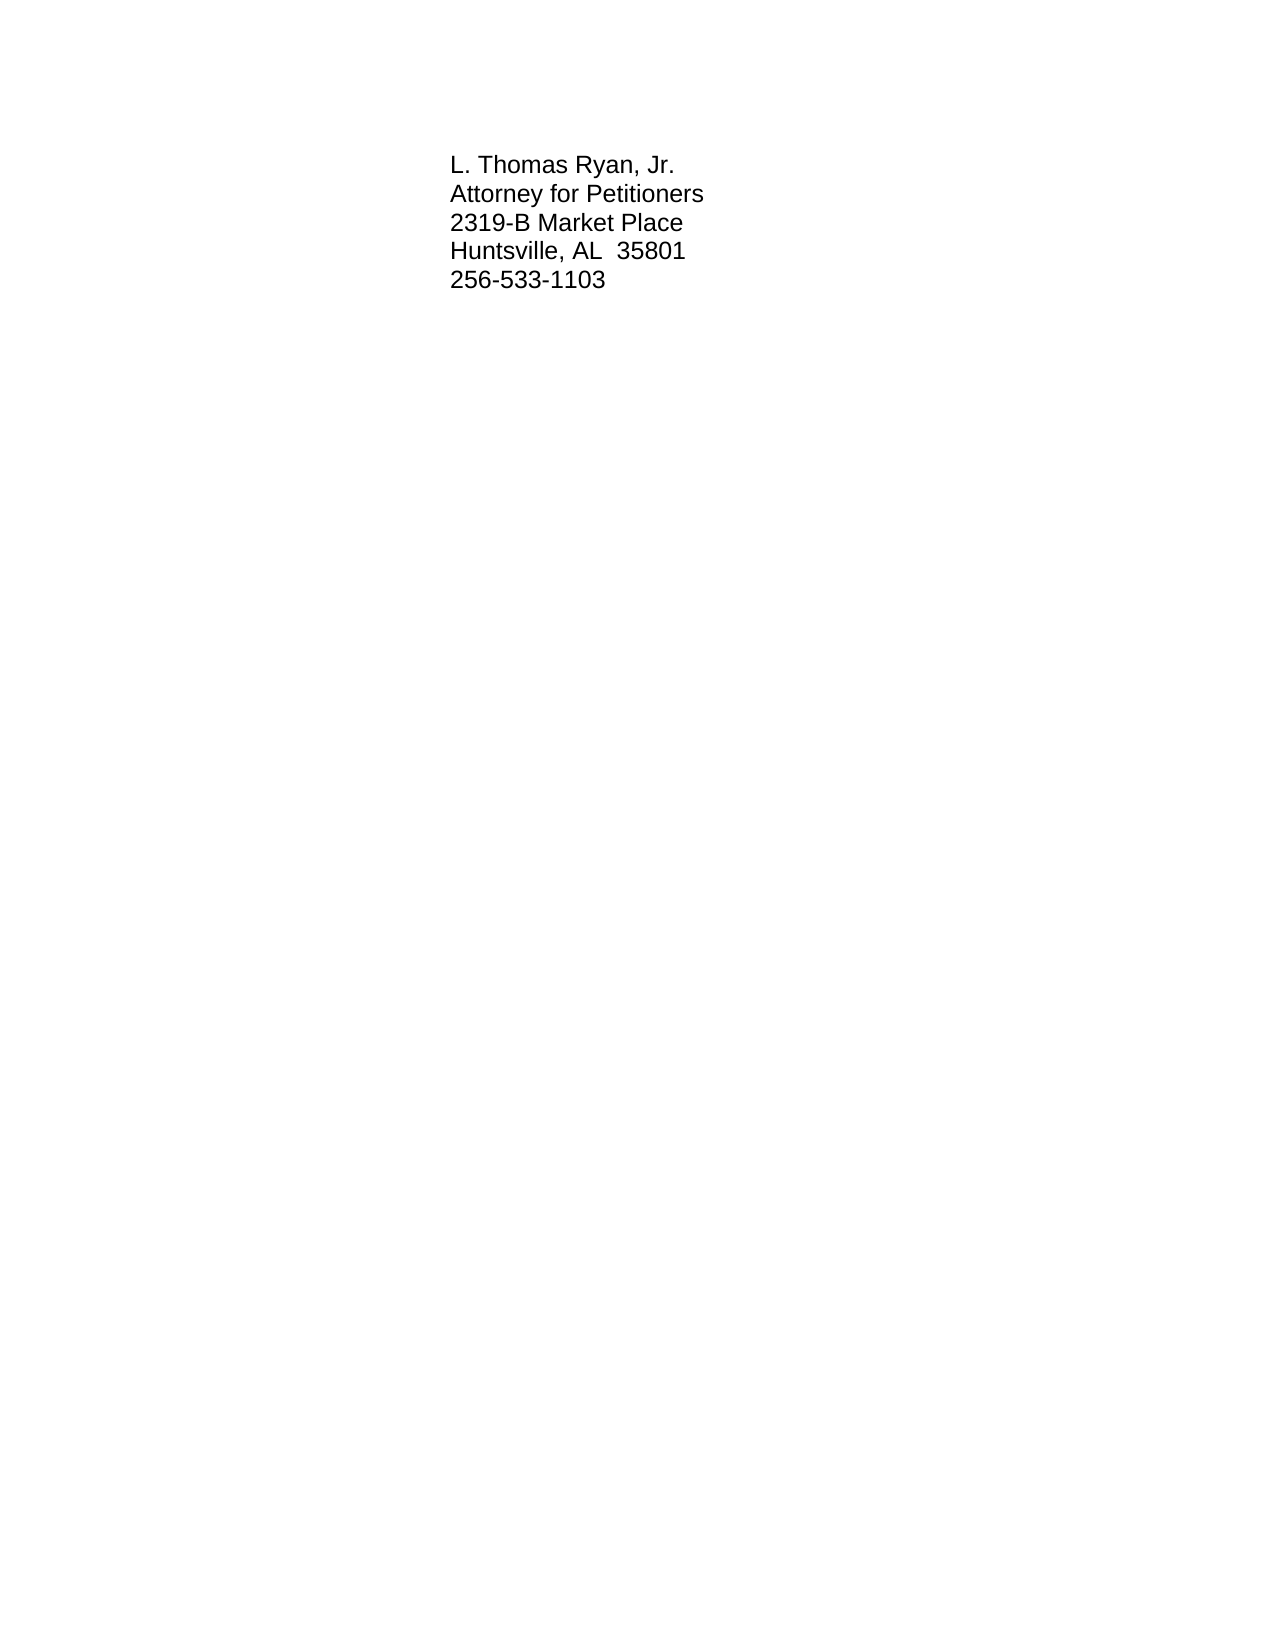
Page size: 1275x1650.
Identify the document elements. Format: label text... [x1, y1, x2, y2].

text 256-533-1103 [450, 265, 1125, 294]
text Attorney for Petitioners [450, 179, 1125, 207]
text 2319-B Market Place [450, 207, 1125, 236]
text Huntsville, AL 35801 [450, 236, 1125, 265]
text L. Thomas Ryan, Jr. [450, 150, 1125, 179]
